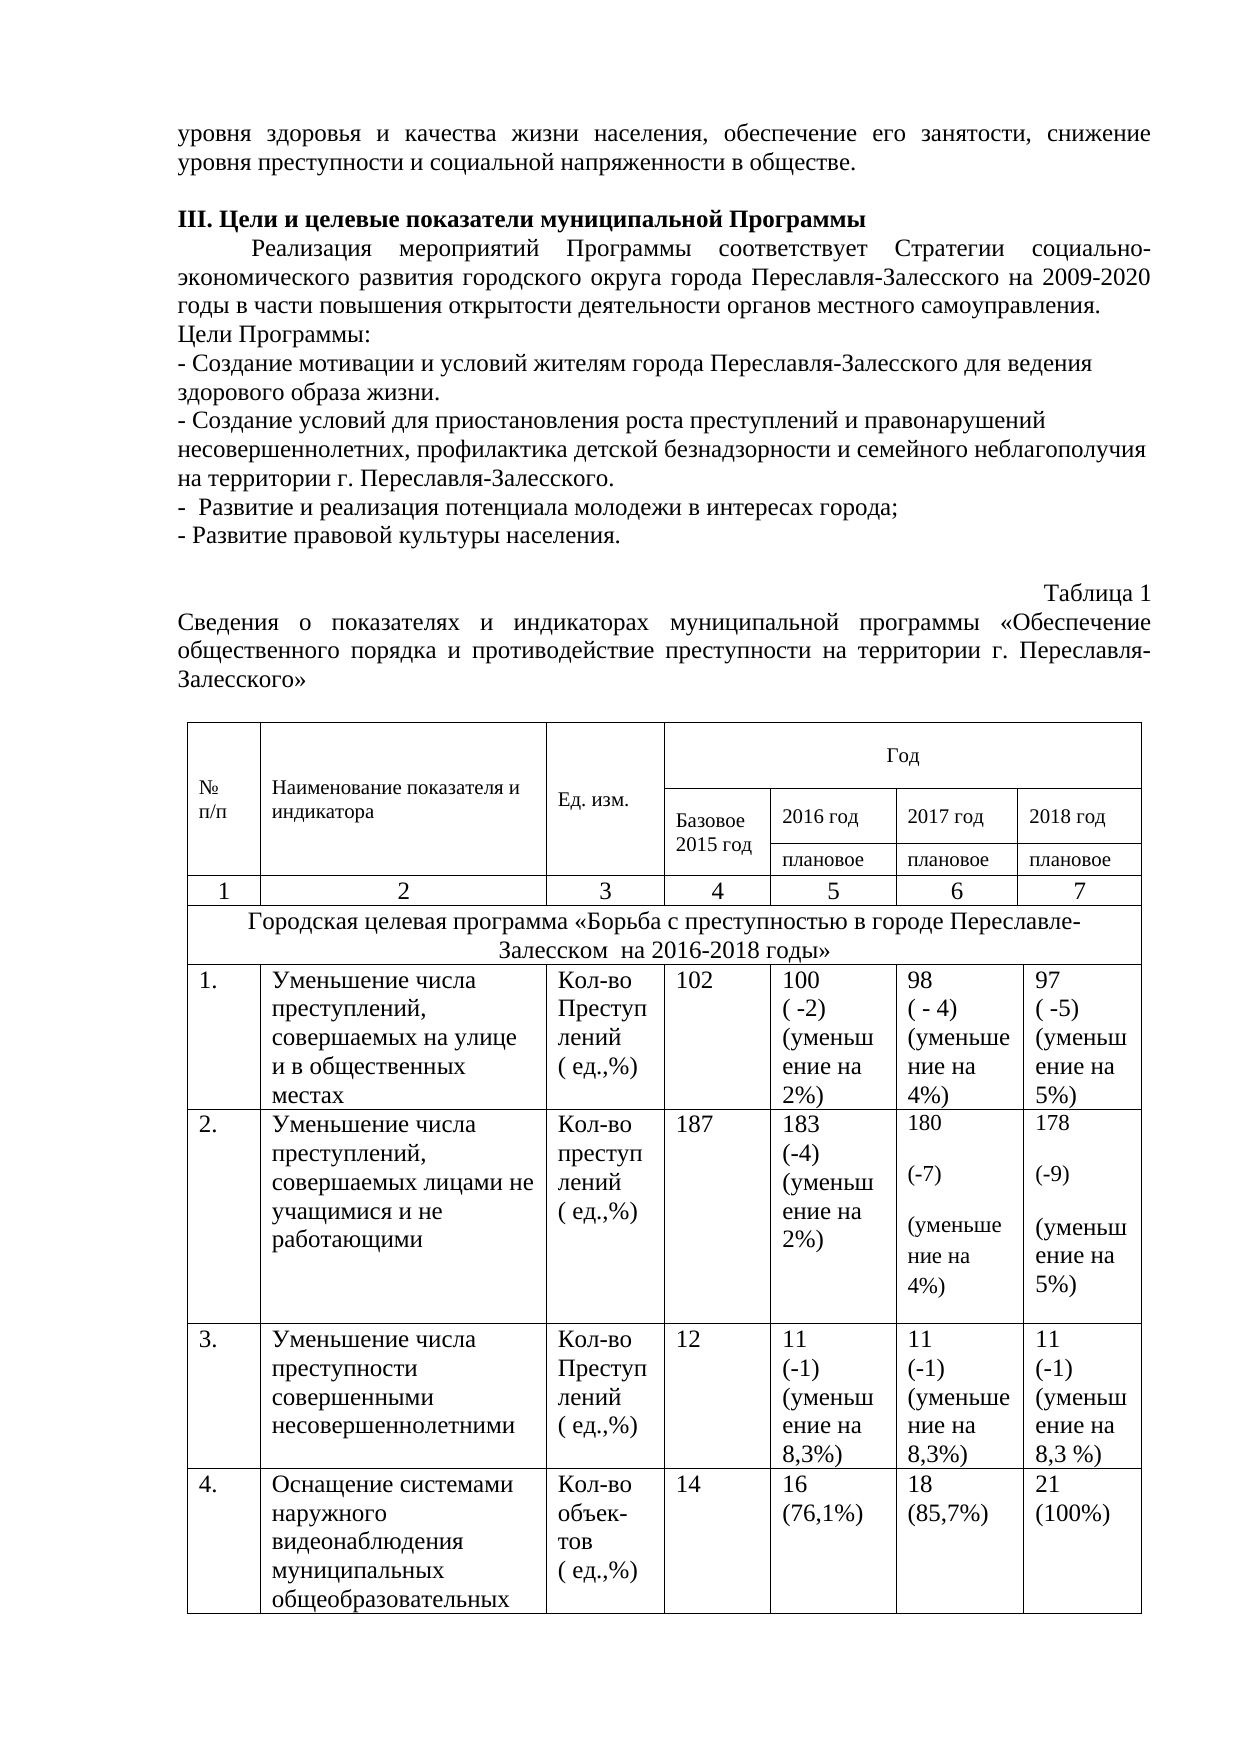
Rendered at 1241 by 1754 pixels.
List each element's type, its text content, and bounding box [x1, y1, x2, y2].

table_cell 3 [547, 876, 664, 905]
table_cell 11 (-1) (уменьшение на 8,3%) [771, 1324, 896, 1468]
table_cell 1. [188, 965, 260, 1108]
table_cell Кол-во преступлений ( ед.,%) [547, 1110, 664, 1323]
table_cell 97 ( -5) (уменьшение на 5%) [1024, 965, 1141, 1108]
table_cell 98 ( - 4) (уменьшение на 4%) [897, 965, 1023, 1108]
table_cell 11 (-1) (уменьшение на 8,3%) [897, 1324, 1023, 1468]
table_cell Уменьшение числа преступлений, совершаемых лицами не учащимися и не работающими [261, 1110, 546, 1323]
table_cell 18 (85,7%) [897, 1469, 1023, 1613]
table_cell 16 (76,1%) [771, 1469, 896, 1613]
table_cell 2. [188, 1110, 260, 1323]
text - Развитие и реализация потенциала молодежи в интересах города; [177, 492, 1152, 521]
table_cell 7 [1018, 876, 1141, 905]
table_cell 183 (-4) (уменьшение на 2%) [771, 1110, 896, 1323]
table_cell 2 [261, 876, 546, 905]
table_cell Уменьшение числа преступлений, совершаемых на улице и в общественных местах [261, 965, 546, 1108]
table_cell плановое [771, 844, 896, 875]
table_cell 2017 год [897, 789, 1017, 842]
text - Создание условий для приостановления роста преступлений и правонарушений несовершеннолетних, профилактика детской безнадзорности и семейного неблагополучия на территории г. Переславля-Залесского. [177, 406, 1152, 492]
table_cell 2018 год [1018, 789, 1141, 842]
table_cell плановое [1018, 844, 1141, 875]
text Цели Программы: [177, 319, 1152, 348]
table_header № п/п [188, 723, 260, 875]
text Сведения о показателях и индикаторах муниципальной программы «Обеспечение общественного порядка и противодействие преступности на территории г. Переславля-Залесского» [177, 607, 1152, 693]
table_cell 11 (-1) (уменьшение на 8,3 %) [1024, 1324, 1141, 1468]
table_cell 14 [665, 1469, 770, 1613]
table_cell 102 [665, 965, 770, 1108]
table_cell 21 (100%) [1024, 1469, 1141, 1613]
table_cell Кол-во Преступлений ( ед.,%) [547, 965, 664, 1108]
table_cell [261, 1469, 546, 1613]
table_cell плановое [897, 844, 1017, 875]
text III. Цели и целевые показатели муниципальной Программы [177, 204, 1152, 233]
table_cell 100 ( -2) (уменьшение на 2%) [771, 965, 896, 1108]
table_cell Уменьшение числа преступности совершенными несовершеннолетними [261, 1324, 546, 1468]
table_cell 5 [771, 876, 896, 905]
table_cell 187 [665, 1110, 770, 1323]
table_cell Городская целевая программа «Борьба с преступностью в городе Переславле-Залесском на 2016-2018 годы» [188, 906, 1141, 964]
text Реализация мероприятий Программы соответствует Стратегии социально-экономического развития городского округа города Переславля-Залесского на 2009-2020 годы в части повышения открытости деятельности органов местного самоуправления. [177, 233, 1152, 319]
table_cell 2016 год [771, 789, 896, 842]
table_header Наименование показателя и индикатора [261, 723, 546, 875]
table_cell 6 [897, 876, 1017, 905]
table_header Год [665, 723, 1141, 788]
table_cell 4 [665, 876, 770, 905]
table_cell 1 [188, 876, 260, 905]
table_cell 12 [665, 1324, 770, 1468]
table_cell Кол-во Преступлений ( ед.,%) [547, 1324, 664, 1468]
text Таблица 1 [177, 578, 1152, 607]
table_cell 180 (-7) (уменьшение на 4%) [897, 1110, 1023, 1323]
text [177, 118, 1152, 176]
table_header Ед. изм. [547, 723, 664, 875]
text - Развитие правовой культуры населения. [177, 521, 1152, 549]
table_cell 4. [188, 1469, 260, 1613]
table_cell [547, 1469, 664, 1613]
table_cell Базовое 2015 год [665, 789, 770, 875]
text - Создание мотивации и условий жителям города Переславля-Залесского для ведения здорового образа жизни. [177, 348, 1152, 406]
table_cell 3. [188, 1324, 260, 1468]
table_cell 178 (-9) (уменьшение на 5%) [1024, 1110, 1141, 1323]
